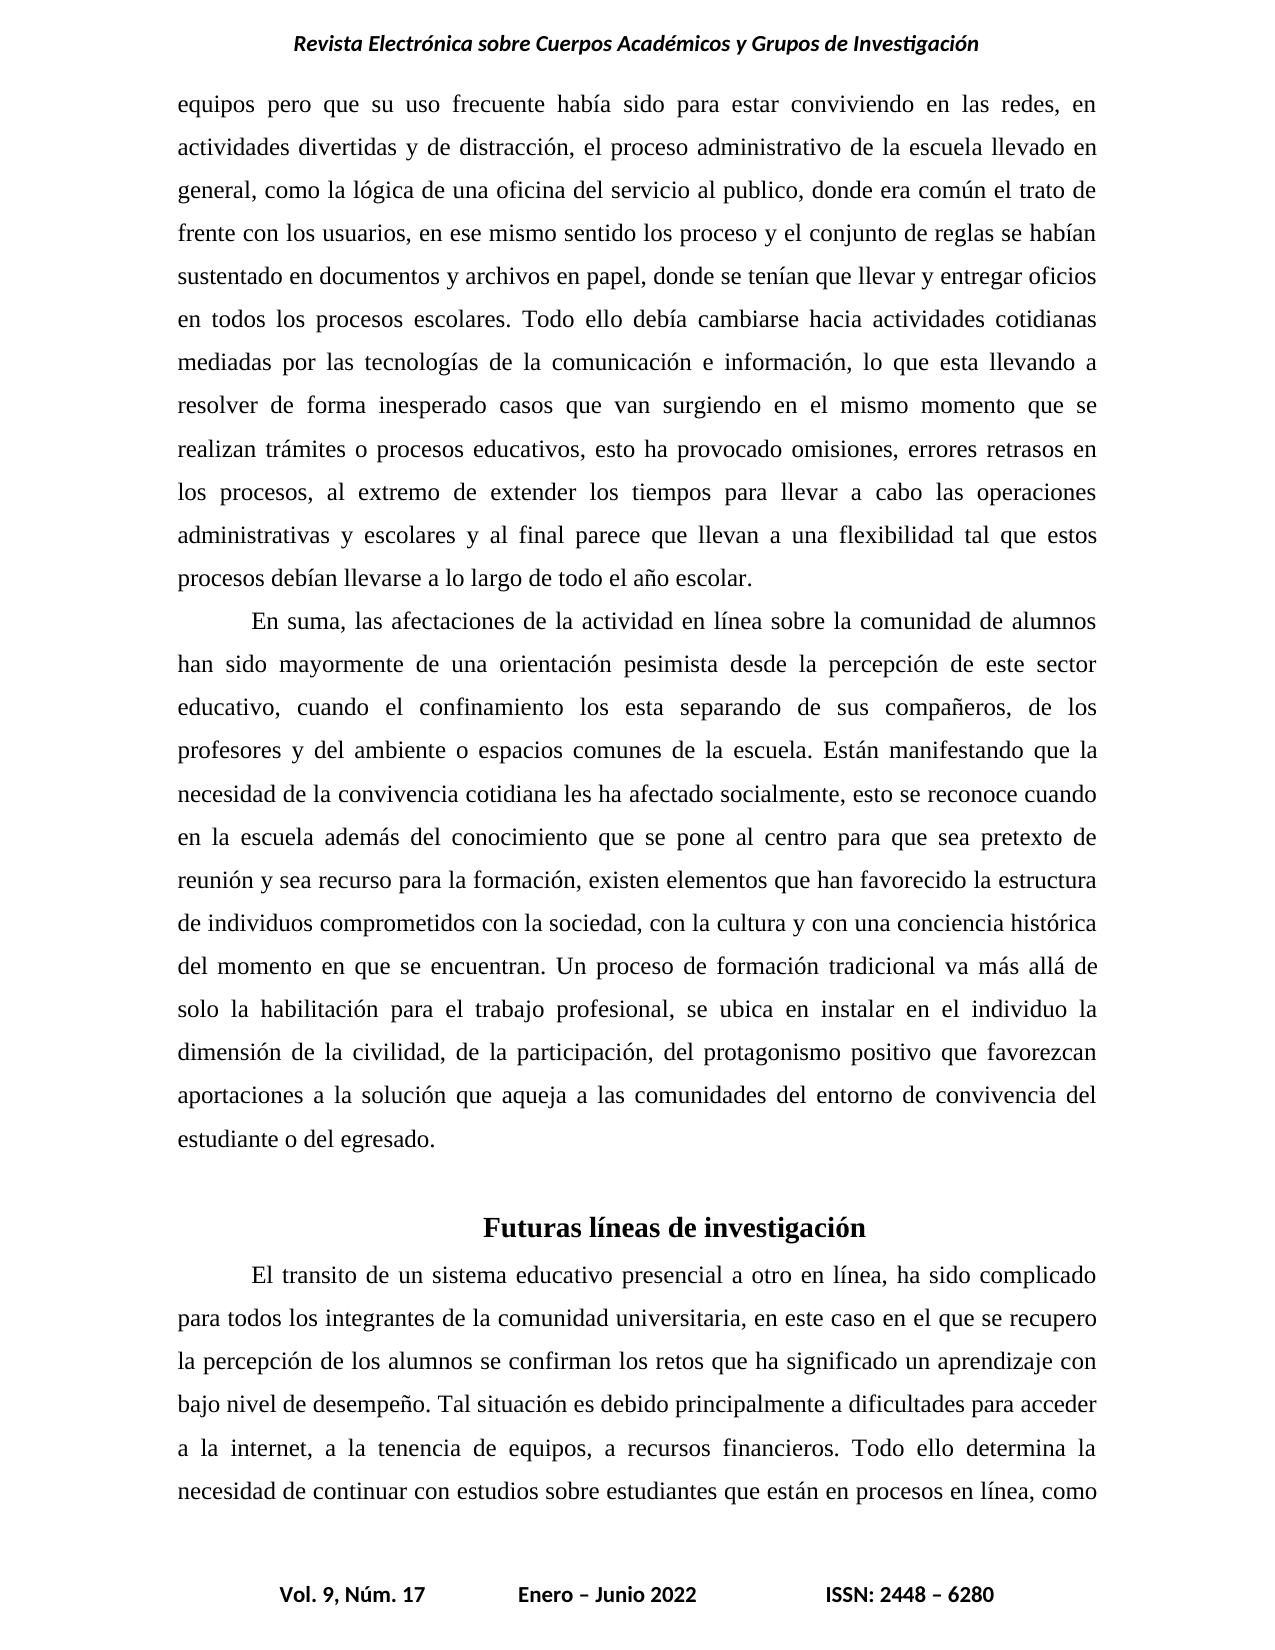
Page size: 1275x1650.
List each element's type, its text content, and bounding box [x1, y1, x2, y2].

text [177, 1260, 1098, 1504]
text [177, 89, 1098, 592]
text En suma, las afectaciones de la actividad en línea sobre la comunidad de alumnos han sido mayormente de una orientación pesimista desde la percepción de este sector educativo, cuando el confinamiento los esta separando de sus compañeros, de los profesores y del ambiente o espacios comunes de la escuela. Están manifestando que la necesidad de la convivencia cotidiana les ha afectado socialmente, esto se reconoce cuando en la escuela además del conocimiento que se pone al centro para que sea pretexto de reunión y sea recurso para la formación, existen elementos que han favorecido la estructura de individuos comprometidos con la sociedad, con la cultura y con una conciencia histórica del momento en que se encuentran. Un proceso de formación tradicional va más allá de solo la habilitación para el trabajo profesional, se ubica en instalar en el individuo la dimensión de la civilidad, de la participación, del protagonismo positivo que favorezcan aportaciones a la solución que aqueja a las comunidades del entorno de convivencia del estudiante o del egresado. [177, 606, 1098, 1152]
text Futuras líneas de investigación [177, 1210, 1098, 1243]
